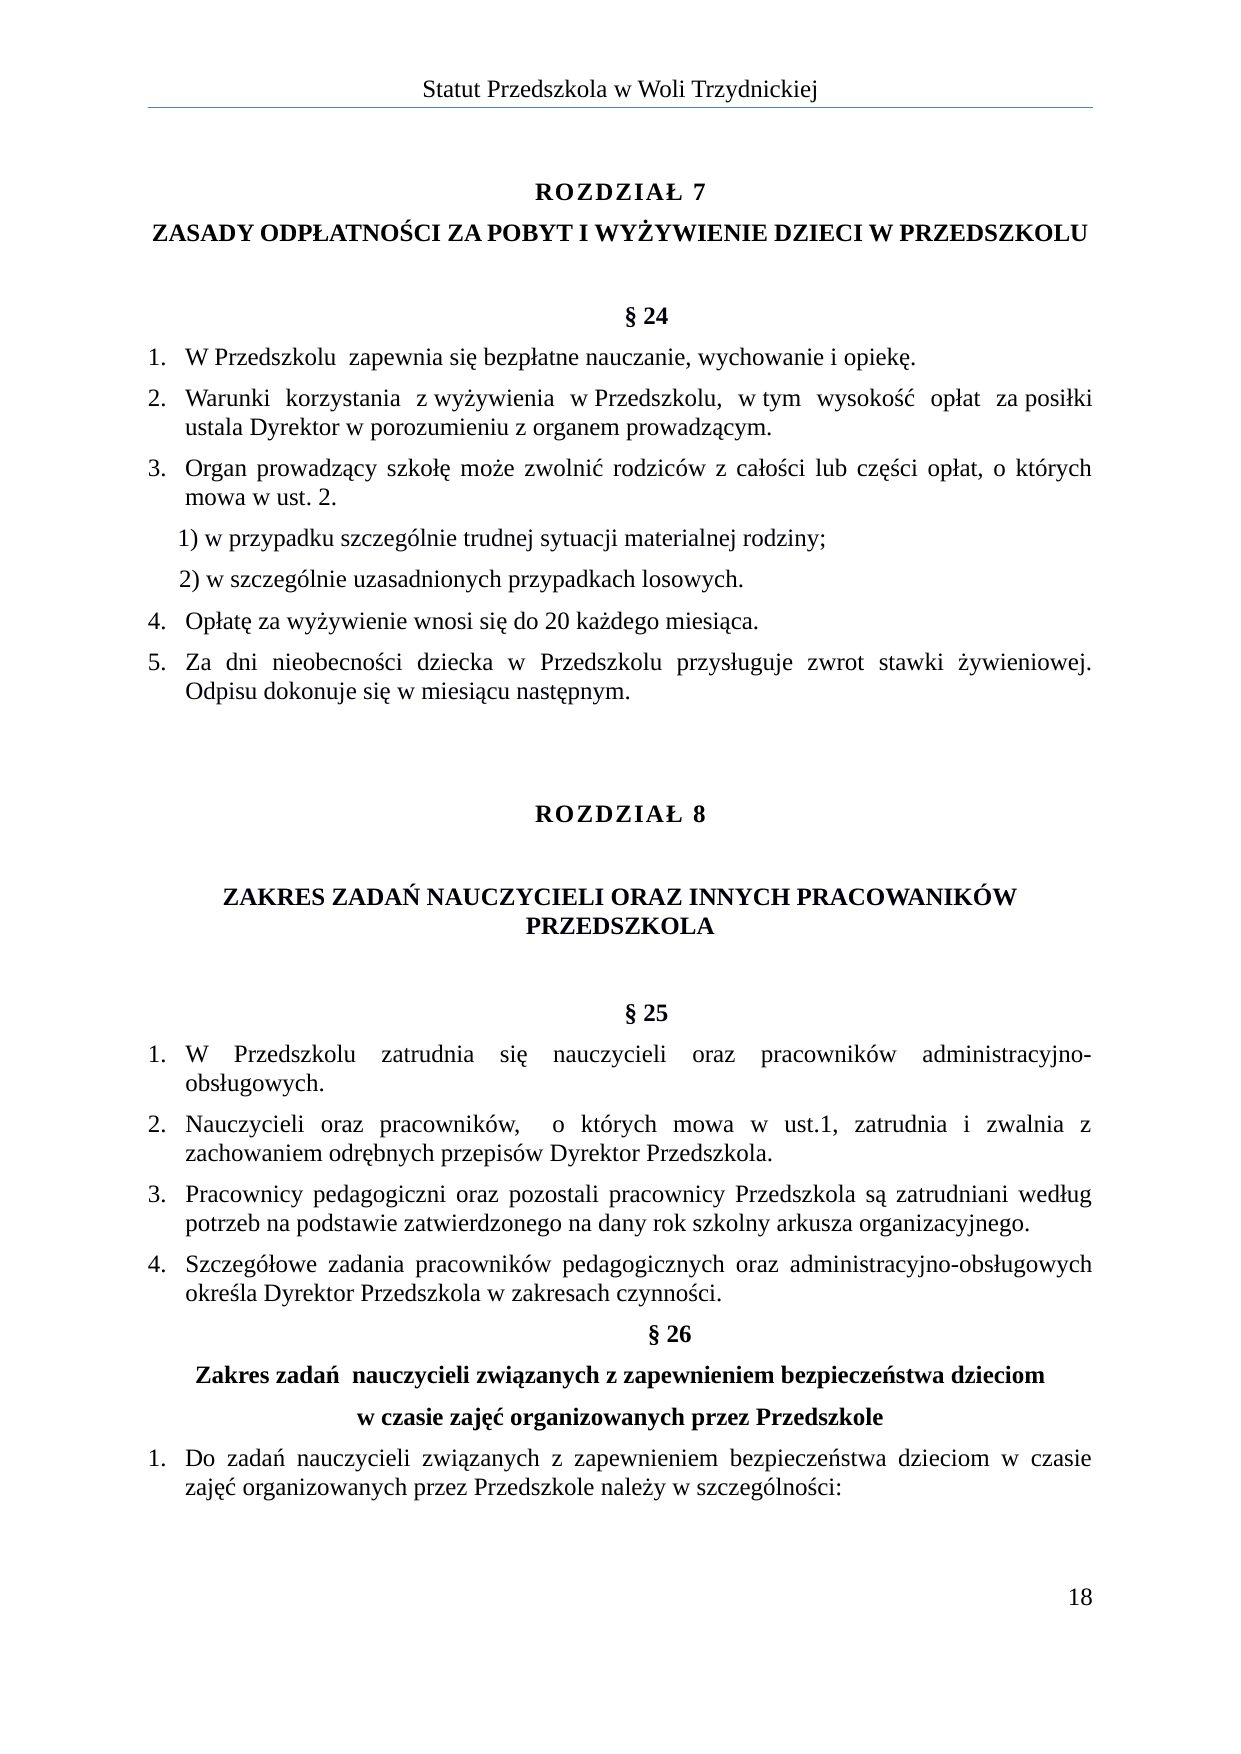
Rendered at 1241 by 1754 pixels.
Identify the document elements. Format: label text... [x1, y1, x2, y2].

list Za dni nieobecności dziecka w Przedszkolu przysługuje zwrot stawki żywieniowej. Odpisu dokonuje się w miesiącu następnym. [148, 647, 1093, 704]
list Nauczycieli oraz pracowników, o których mowa w ust.1, zatrudnia i zwalnia z zachowaniem odrębnych przepisów Dyrektor Przedszkola. [148, 1109, 1093, 1167]
list Organ prowadzący szkołę może zwolnić rodziców z całości lub części opłat, o których mowa w ust. 2. [148, 453, 1093, 511]
list § 24 [200, 301, 1093, 329]
list Pracownicy pedagogiczni oraz pozostali pracownicy Przedszkola są zatrudniani według potrzeb na podstawie zatwierdzonego na dany rok szkolny arkusza organizacyjnego. [148, 1179, 1093, 1237]
list Opłatę za wyżywienie wnosi się do 20 każdego miesiąca. [148, 606, 1093, 634]
text w czasie zajęć organizowanych przez Przedszkole [148, 1402, 1093, 1431]
subtitle ZASADY ODPŁATNOŚCI ZA POBYT I WYŻYWIENIE DZIECI W PRZEDSZKOLU [148, 218, 1093, 247]
text § 26 [148, 1319, 1093, 1348]
subtitle ROZDZIAŁ 7 [148, 177, 1093, 206]
list § 25 [200, 998, 1093, 1027]
text Zakres zadań nauczycieli związanych z zapewnieniem bezpieczeństwa dzieciom [148, 1361, 1093, 1389]
list Warunki korzystania z wyżywienia w Przedszkolu, w tym wysokość opłat za posiłki ustala Dyrektor w porozumieniu z organem prowadzącym. [148, 383, 1093, 441]
text 2) w szczególnie uzasadnionych przypadkach losowych. [148, 564, 1093, 593]
text ZAKRES ZADAŃ NAUCZYCIELI ORAZ INNYCH PRACOWANIKÓW PRZEDSZKOLA [148, 882, 1093, 939]
list W Przedszkolu zatrudnia się nauczycieli oraz pracowników administracyjno-obsługowych. [148, 1039, 1093, 1097]
text 1) w przypadku szczególnie trudnej sytuacji materialnej rodziny; [177, 523, 1093, 552]
list W Przedszkolu zapewnia się bezpłatne nauczanie, wychowanie i opiekę. [148, 342, 1093, 371]
subtitle ROZDZIAŁ 8 [148, 799, 1093, 828]
list Do zadań nauczycieli związanych z zapewnieniem bezpieczeństwa dzieciom w czasie zajęć organizowanych przez Przedszkole należy w szczególności: [148, 1443, 1093, 1501]
list Szczegółowe zadania pracowników pedagogicznych oraz administracyjno-obsługowych określa Dyrektor Przedszkola w zakresach czynności. [148, 1249, 1093, 1307]
